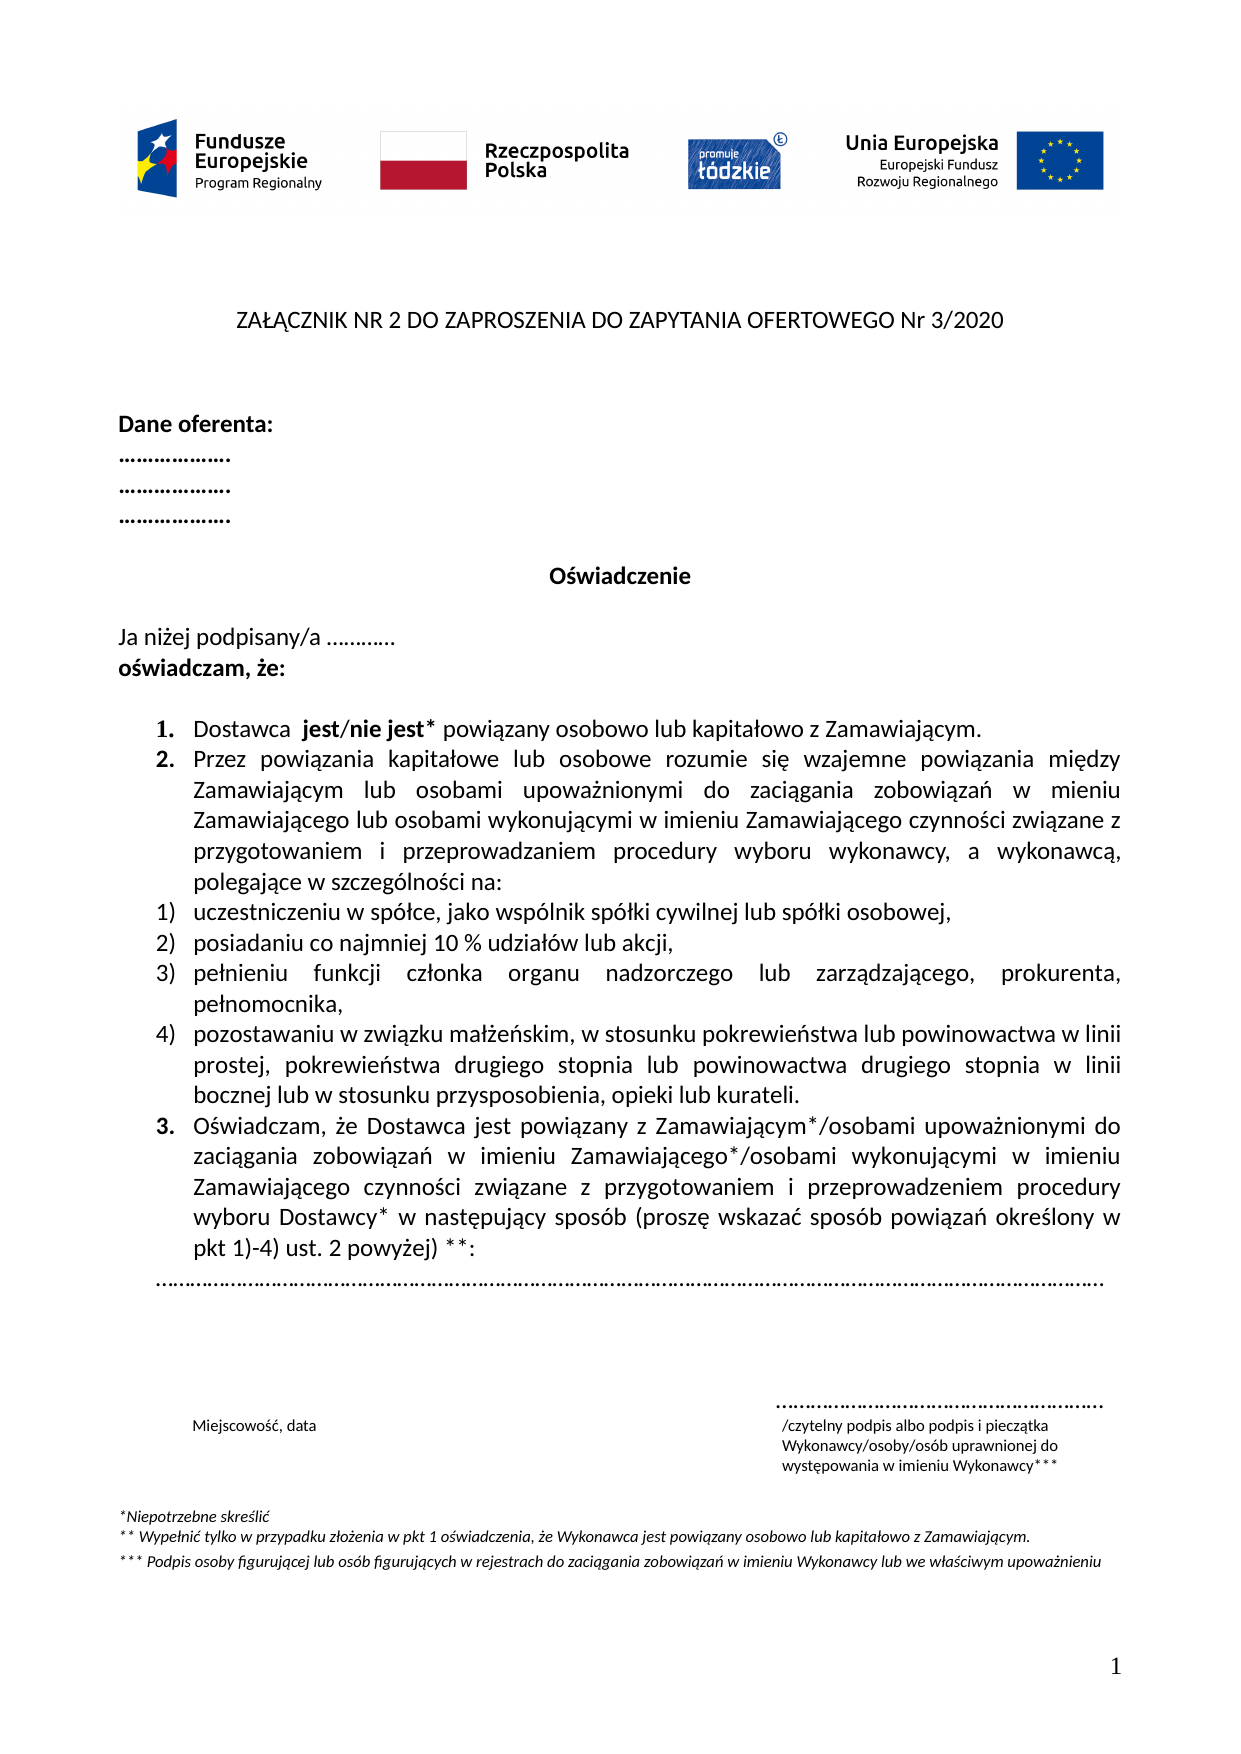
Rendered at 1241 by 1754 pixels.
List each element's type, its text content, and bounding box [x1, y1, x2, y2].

text Oświadczenie [118, 560, 1122, 591]
text ………………. [118, 469, 1122, 499]
text ………………………………………………… [118, 1384, 1122, 1415]
text ………………. [118, 499, 1122, 530]
text *** Podpis osoby figurującej lub osób figurujących w rejestrach do zaciągania zobowiązań w imieniu Wykonawcy lub we właściwym upoważnieniu [118, 1551, 1122, 1571]
text ZAŁĄCZNIK NR 2 DO ZAPROSZENIA DO ZAPYTANIA OFERTOWEGO Nr 3/2020 [118, 304, 1122, 334]
list Oświadczam, że Dostawca jest powiązany z Zamawiającym*/osobami upoważnionymi do zaciągania zobowiązań w imieniu Zamawiającego*/osobami wykonującymi w imieniu Zamawiającego czynności związane z przygotowaniem i przeprowadzeniem procedury wyboru Dostawcy* w następujący sposób (proszę wskazać sposób powiązań określony w pkt 1)-4) ust. 2 powyżej) **: [156, 1110, 1122, 1262]
text *Niepotrzebne skreślić [118, 1506, 1122, 1527]
list Przez powiązania kapitałowe lub osobowe rozumie się wzajemne powiązania między Zamawiającym lub osobami upoważnionymi do zaciągania zobowiązań w mieniu Zamawiającego lub osobami wykonującymi w imieniu Zamawiającego czynności związane z przygotowaniem i przeprowadzaniem procedury wyboru wykonawcy, a wykonawcą, polegające w szczególności na: [156, 743, 1122, 896]
list posiadaniu co najmniej 10 % udziałów lub akcji, [156, 927, 1122, 957]
list pozostawaniu w związku małżeńskim, w stosunku pokrewieństwa lub powinowactwa w linii prostej, pokrewieństwa drugiego stopnia lub powinowactwa drugiego stopnia w linii bocznej lub w stosunku przysposobienia, opieki lub kurateli. [156, 1018, 1122, 1110]
text Miejscowość, data /czytelny podpis albo podpis i pieczątka Wykonawcy/osoby/osób uprawnionej do występowania w imieniu Wykonawcy*** [192, 1415, 1122, 1476]
text oświadczam, że: [118, 652, 1122, 682]
picture [118, 100, 1123, 217]
list ………………………………………………………………………………………………………………………………………………… [156, 1262, 1122, 1293]
list pełnieniu funkcji członka organu nadzorczego lub zarządzającego, prokurenta, pełnomocnika, [156, 957, 1122, 1018]
text ** Wypełnić tylko w przypadku złożenia w pkt 1 oświadczenia, że Wykonawca jest powiązany osobowo lub kapitałowo z Zamawiającym. [118, 1527, 1122, 1547]
text ………………. [118, 438, 1122, 469]
list uczestniczeniu w spółce, jako wspólnik spółki cywilnej lub spółki osobowej, [156, 896, 1122, 927]
text Dane oferenta: [118, 408, 1122, 438]
text Ja niżej podpisany/a ………… [118, 621, 1122, 652]
list Dostawca jest/nie jest* powiązany osobowo lub kapitałowo z Zamawiającym. [156, 713, 1122, 743]
